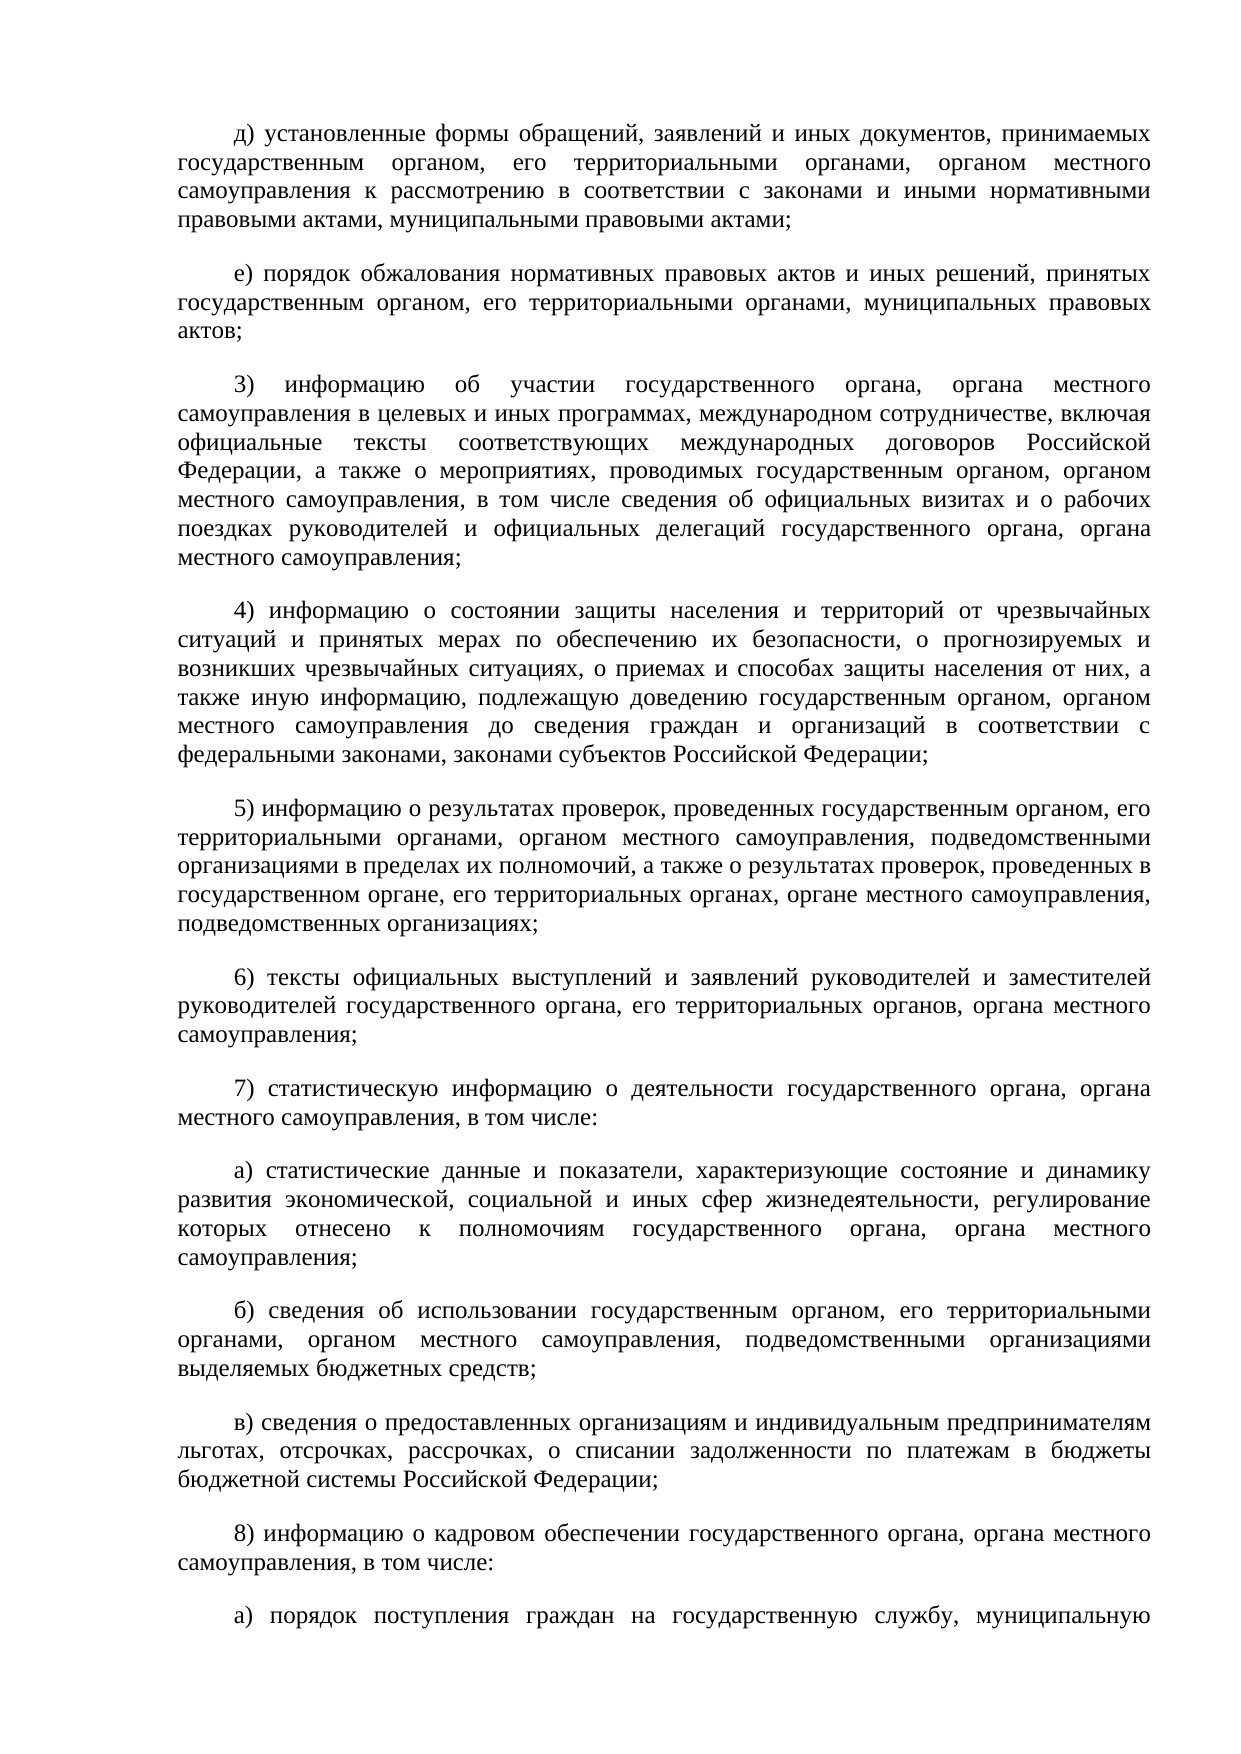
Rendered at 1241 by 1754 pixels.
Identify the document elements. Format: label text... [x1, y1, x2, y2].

text 8) информацию о кадровом обеспечении государственного органа, органа местного самоуправления, в том числе: [177, 1518, 1152, 1576]
text 6) тексты официальных выступлений и заявлений руководителей и заместителей руководителей государственного органа, его территориальных органов, органа местного самоуправления; [177, 962, 1152, 1048]
text а) статистические данные и показатели, характеризующие состояние и динамику развития экономической, социальной и иных сфер жизнедеятельности, регулирование которых отнесено к полномочиям государственного органа, органа местного самоуправления; [177, 1156, 1152, 1271]
text 3) информацию об участии государственного органа, органа местного самоуправления в целевых и иных программах, международном сотрудничестве, включая официальные тексты соответствующих международных договоров Российской Федерации, а также о мероприятиях, проводимых государственным органом, органом местного самоуправления, в том числе сведения об официальных визитах и о рабочих поездках руководителей и официальных делегаций государственного органа, органа местного самоуправления; [177, 369, 1152, 571]
text б) сведения об использовании государственным органом, его территориальными органами, органом местного самоуправления, подведомственными организациями выделяемых бюджетных средств; [177, 1296, 1152, 1382]
text 7) статистическую информацию о деятельности государственного органа, органа местного самоуправления, в том числе: [177, 1073, 1152, 1131]
text 5) информацию о результатах проверок, проведенных государственным органом, его территориальными органами, органом местного самоуправления, подведомственными организациями в пределах их полномочий, а также о результатах проверок, проведенных в государственном органе, его территориальных органах, органе местного самоуправления, подведомственных организациях; [177, 793, 1152, 937]
text в) сведения о предоставленных организациям и индивидуальным предпринимателям льготах, отсрочках, рассрочках, о списании задолженности по платежам в бюджеты бюджетной системы Российской Федерации; [177, 1407, 1152, 1493]
text е) порядок обжалования нормативных правовых актов и иных решений, принятых государственным органом, его территориальными органами, муниципальных правовых актов; [177, 258, 1152, 344]
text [177, 1601, 1152, 1629]
text д) установленные формы обращений, заявлений и иных документов, принимаемых государственным органом, его территориальными органами, органом местного самоуправления к рассмотрению в соответствии с законами и иными нормативными правовыми актами, муниципальными правовыми актами; [177, 118, 1152, 233]
text 4) информацию о состоянии защиты населения и территорий от чрезвычайных ситуаций и принятых мерах по обеспечению их безопасности, о прогнозируемых и возникших чрезвычайных ситуациях, о приемах и способах защиты населения от них, а также иную информацию, подлежащую доведению государственным органом, органом местного самоуправления до сведения граждан и организаций в соответствии с федеральными законами, законами субъектов Российской Федерации; [177, 596, 1152, 768]
